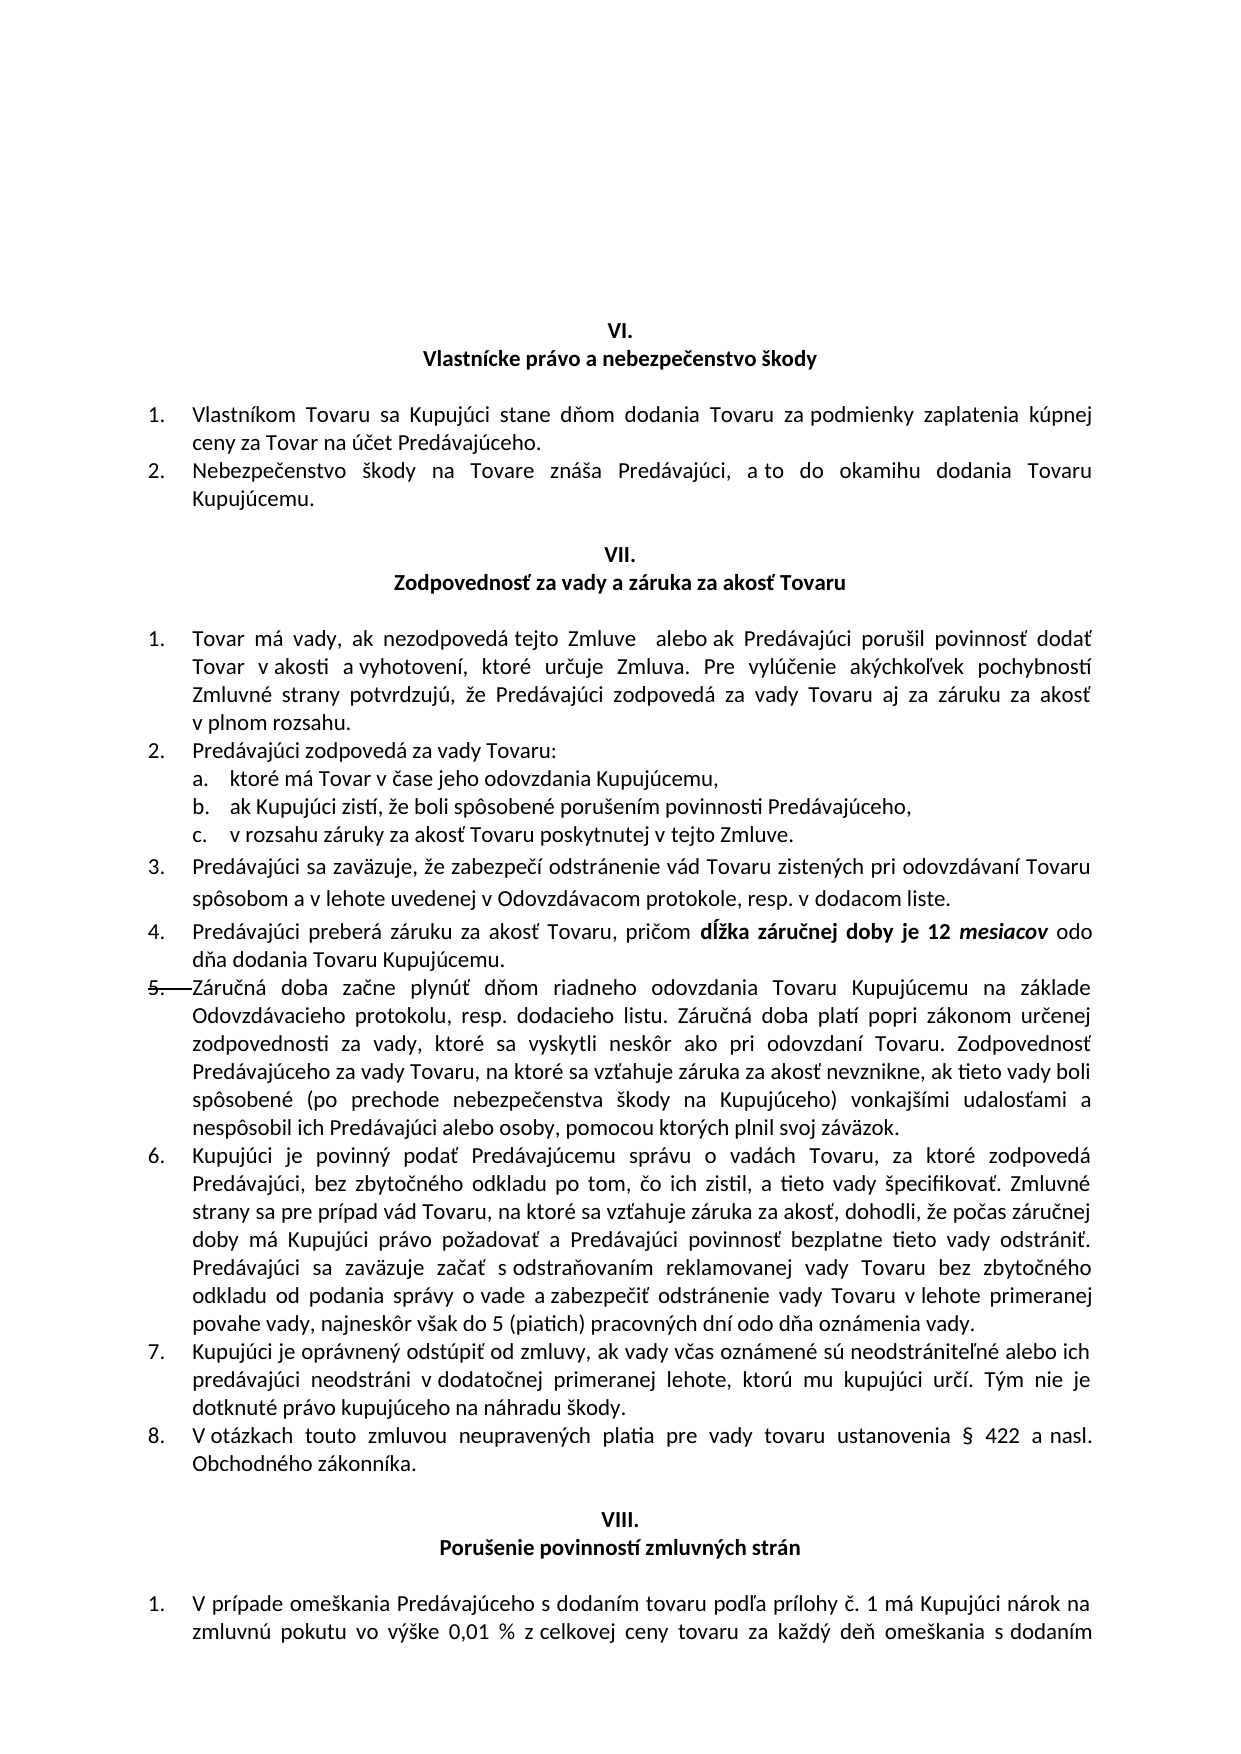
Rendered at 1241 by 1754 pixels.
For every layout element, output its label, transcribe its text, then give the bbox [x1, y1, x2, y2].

text Porušenie povinností zmluvných strán [148, 1533, 1092, 1561]
list v rozsahu záruky za akosť Tovaru poskytnutej v tejto Zmluve. [192, 820, 1092, 848]
list Predávajúci preberá záruku za akosť Tovaru, pričom dĺžka záručnej doby je 12 mesiacov odo dňa dodania Tovaru Kupujúcemu. [148, 917, 1092, 973]
list Vlastníkom Tovaru sa Kupujúci stane dňom dodania Tovaru za podmienky zaplatenia kúpnej ceny za Tovar na účet Predávajúceho. [148, 400, 1092, 456]
text VII. [148, 540, 1092, 568]
list Predávajúci sa zaväzuje, že zabezpečí odstránenie vád Tovaru zistených pri odovzdávaní Tovaru spôsobom a v lehote uvedenej v Odovzdávacom protokole, resp. v dodacom liste. [148, 852, 1092, 913]
text VI. [148, 316, 1092, 344]
list ak Kupujúci zistí, že boli spôsobené porušením povinnosti Predávajúceho, [192, 792, 1092, 820]
list V otázkach touto zmluvou neupravených platia pre vady tovaru ustanovenia § 422 a nasl. Obchodného zákonníka. [148, 1421, 1092, 1477]
list Kupujúci je oprávnený odstúpiť od zmluvy, ak vady včas oznámené sú neodstrániteľné alebo ich predávajúci neodstráni v dodatočnej primeranej lehote, ktorú mu kupujúci určí. Tým nie je dotknuté právo kupujúceho na náhradu škody. [148, 1337, 1092, 1421]
list Záručná doba začne plynúť dňom riadneho odovzdania Tovaru Kupujúcemu na základe Odovzdávacieho protokolu, resp. dodacieho listu. Záručná doba platí popri zákonom určenej zodpovednosti za vady, ktoré sa vyskytli neskôr ako pri odovzdaní Tovaru. Zodpovednosť Predávajúceho za vady Tovaru, na ktoré sa vzťahuje záruka za akosť nevznikne, ak tieto vady boli spôsobené (po prechode nebezpečenstva škody na Kupujúceho) vonkajšími udalosťami a nespôsobil ich Predávajúci alebo osoby, pomocou ktorých plnil svoj záväzok. [148, 973, 1092, 1141]
list ktoré má Tovar v čase jeho odovzdania Kupujúcemu, [192, 764, 1092, 792]
list Tovar má vady, ak nezodpovedá tejto Zmluve alebo ak Predávajúci porušil povinnosť dodať Tovar v akosti a vyhotovení, ktoré určuje Zmluva. Pre vylúčenie akýchkoľvek pochybností Zmluvné strany potvrdzujú, že Predávajúci zodpovedá za vady Tovaru aj za záruku za akosť v plnom rozsahu. [148, 624, 1092, 736]
text VIII. [148, 1505, 1092, 1533]
list Kupujúci je povinný podať Predávajúcemu správu o vadách Tovaru, za ktoré zodpovedá Predávajúci, bez zbytočného odkladu po tom, čo ich zistil, a tieto vady špecifikovať. Zmluvné strany sa pre prípad vád Tovaru, na ktoré sa vzťahuje záruka za akosť, dohodli, že počas záručnej doby má Kupujúci právo požadovať a Predávajúci povinnosť bezplatne tieto vady odstrániť. Predávajúci sa zaväzuje začať s odstraňovaním reklamovanej vady Tovaru bez zbytočného odkladu od podania správy o vade a zabezpečiť odstránenie vady Tovaru v lehote primeranej povahe vady, najneskôr však do 5 (piatich) pracovných dní odo dňa oznámenia vady. [148, 1141, 1092, 1337]
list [148, 1589, 1092, 1645]
text Zodpovednosť za vady a záruka za akosť Tovaru [148, 568, 1092, 596]
text Vlastnícke právo a nebezpečenstvo škody [148, 344, 1092, 372]
list Predávajúci zodpovedá za vady Tovaru: [148, 736, 1092, 764]
list Nebezpečenstvo škody na Tovare znáša Predávajúci, a to do okamihu dodania Tovaru Kupujúcemu. [148, 456, 1092, 512]
